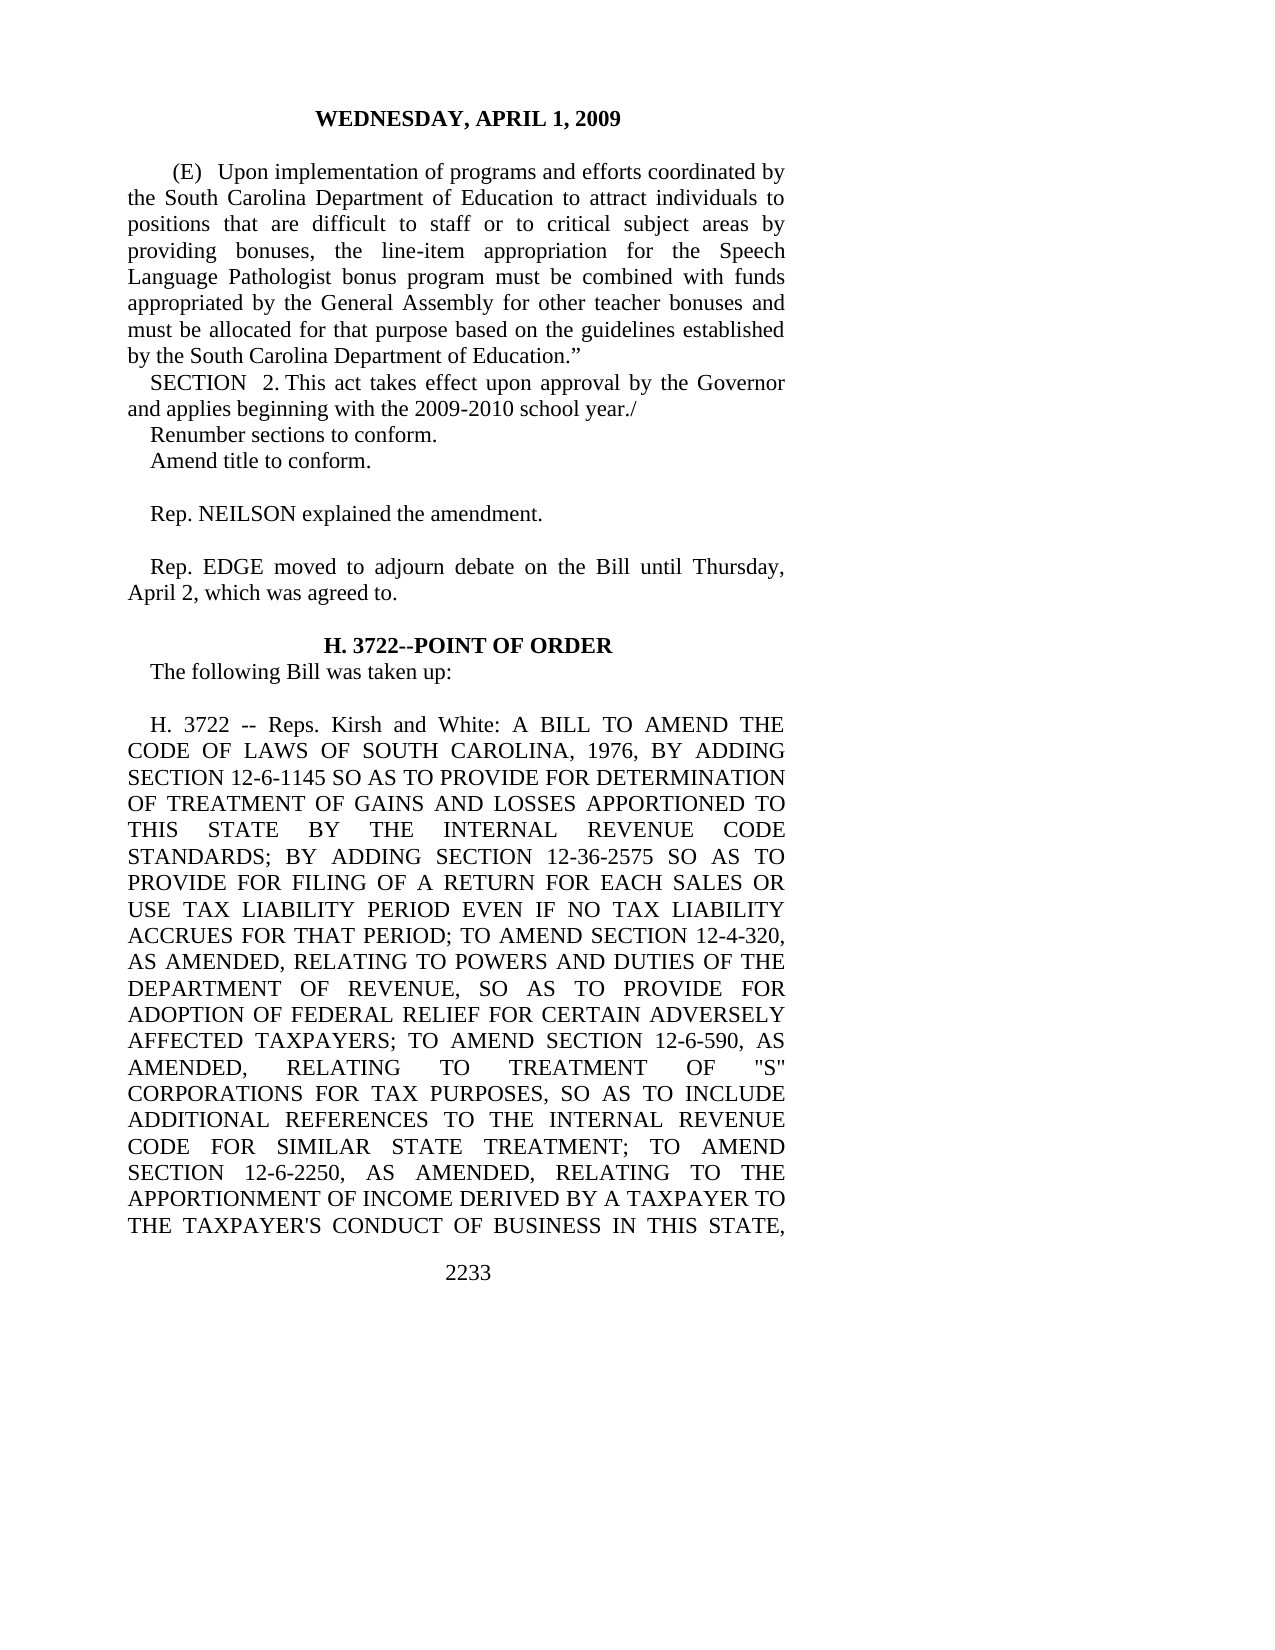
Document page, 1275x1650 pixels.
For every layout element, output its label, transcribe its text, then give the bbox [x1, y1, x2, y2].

text The following Bill was taken up: [127, 658, 786, 685]
text Rep. NEILSON explained the amendment. [127, 500, 786, 527]
text (E) Upon implementation of programs and efforts coordinated by the South Carolina Department of Education to attract individuals to positions that are difficult to staff or to critical subject areas by providing bonuses, the line-item appropriation for the Speech Language Pathologist bonus program must be combined with funds appropriated by the General Assembly for other teacher bonuses and must be allocated for that purpose based on the guidelines established by the South Carolina Department of Education.” [127, 158, 786, 368]
text SECTION 2. This act takes effect upon approval by the Governor and applies beginning with the 2009-2010 school year./ [127, 368, 786, 421]
text Amend title to conform. [127, 448, 786, 474]
text H. 3722--POINT OF ORDER [127, 632, 786, 658]
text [127, 711, 786, 1238]
text Rep. EDGE moved to adjourn debate on the Bill until Thursday, April 2, which was agreed to. [127, 553, 786, 606]
text Renumber sections to conform. [127, 421, 786, 448]
